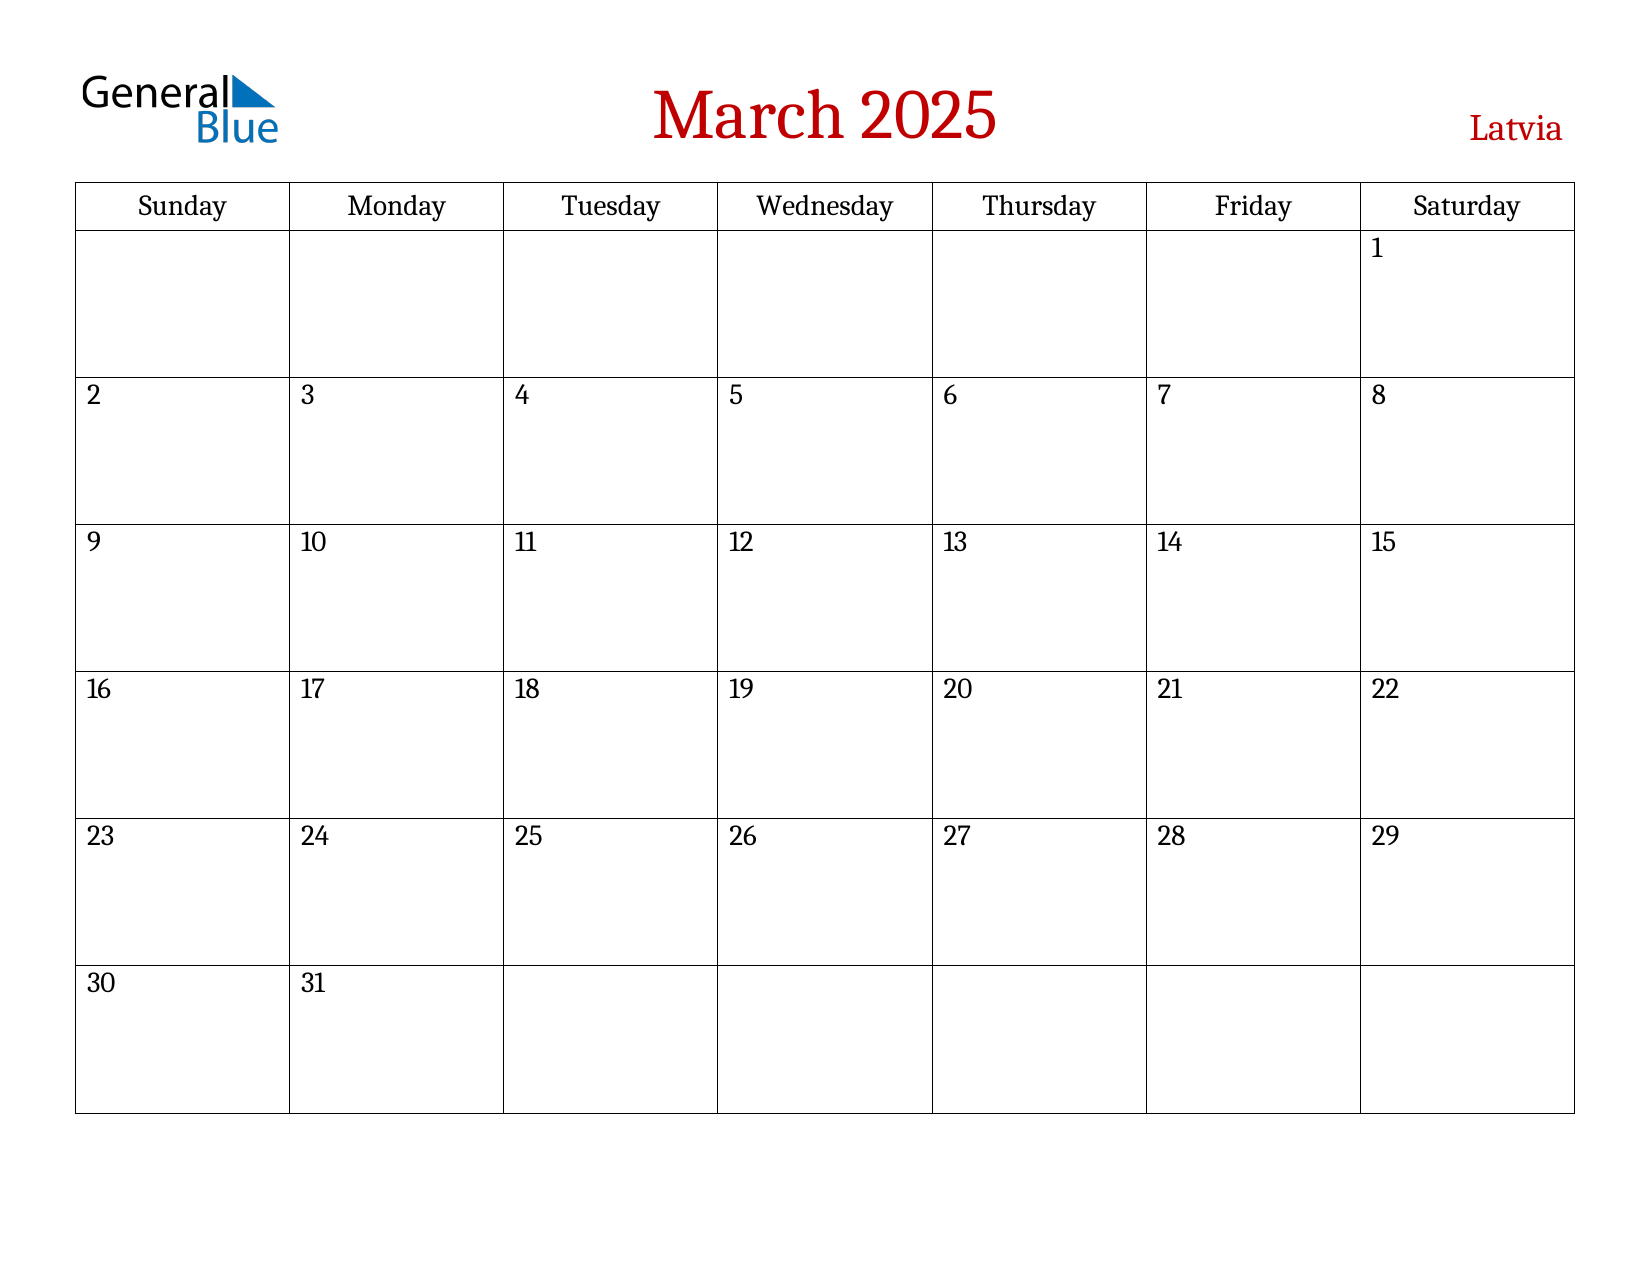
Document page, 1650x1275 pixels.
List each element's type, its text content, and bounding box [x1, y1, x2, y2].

table_cell [504, 231, 717, 264]
table_cell Saturday [1361, 183, 1574, 230]
table_cell [1361, 265, 1574, 377]
table_cell [1361, 412, 1574, 524]
table_cell [76, 412, 289, 524]
table_cell [933, 231, 1146, 264]
table_cell [1147, 853, 1360, 965]
table_cell [290, 1000, 503, 1112]
table_cell [290, 706, 503, 818]
table_cell [504, 265, 717, 377]
table_cell [504, 412, 717, 524]
table_cell [76, 706, 289, 818]
table_cell 27 [933, 819, 1146, 853]
table_cell Monday [290, 183, 503, 230]
table_cell [290, 231, 503, 264]
table_cell [504, 706, 717, 818]
table_cell 2 [76, 378, 289, 412]
table_cell [1361, 966, 1574, 1000]
table_cell Friday [1147, 183, 1360, 230]
table_cell 10 [290, 525, 503, 559]
table_cell [1147, 265, 1360, 377]
table_cell 7 [1147, 378, 1360, 412]
table_cell 21 [1147, 672, 1360, 706]
table_header March 2025 [504, 75, 1146, 182]
table_cell 6 [933, 378, 1146, 412]
table_cell 15 [1361, 525, 1574, 559]
table_cell [718, 1000, 932, 1112]
table_cell Thursday [933, 183, 1146, 230]
table_header [76, 75, 503, 182]
table_cell [933, 412, 1146, 524]
table_cell [718, 231, 932, 264]
table_cell [76, 853, 289, 965]
table_cell [718, 853, 932, 965]
table_cell [290, 559, 503, 671]
table_cell [76, 231, 289, 264]
table_cell 16 [76, 672, 289, 706]
table_cell [76, 1000, 289, 1112]
table_cell 18 [504, 672, 717, 706]
table_cell 30 [76, 966, 289, 1000]
table_cell [504, 1000, 717, 1112]
table_cell 11 [504, 525, 717, 559]
table_cell 14 [1147, 525, 1360, 559]
table_cell [933, 706, 1146, 818]
table_cell 13 [933, 525, 1146, 559]
table_cell [718, 706, 932, 818]
table_cell [76, 559, 289, 671]
table_cell 9 [76, 525, 289, 559]
table_cell 26 [718, 819, 932, 853]
table_cell [504, 966, 717, 1000]
table_cell [1147, 412, 1360, 524]
table_cell 29 [1361, 819, 1574, 853]
table_cell [1147, 1000, 1360, 1112]
table_cell 28 [1147, 819, 1360, 853]
table_cell [933, 1000, 1146, 1112]
table_cell [290, 412, 503, 524]
table_cell 22 [1361, 672, 1574, 706]
table_cell [504, 853, 717, 965]
table_cell 3 [290, 378, 503, 412]
table_cell 17 [290, 672, 503, 706]
table_cell [290, 853, 503, 965]
table_cell [1147, 706, 1360, 818]
table_cell [933, 966, 1146, 1000]
table_cell 12 [718, 525, 932, 559]
table_cell 31 [290, 966, 503, 1000]
table_cell 1 [1361, 231, 1574, 264]
table_cell 24 [290, 819, 503, 853]
table_cell 19 [718, 672, 932, 706]
table_cell Wednesday [718, 183, 932, 230]
table_cell [1361, 1000, 1574, 1112]
table_cell [76, 265, 289, 377]
table_cell [933, 853, 1146, 965]
table_cell [718, 559, 932, 671]
table_cell [1147, 966, 1360, 1000]
table_cell [504, 559, 717, 671]
table_cell [1147, 559, 1360, 671]
table_cell [1147, 231, 1360, 264]
table_cell 5 [718, 378, 932, 412]
table_cell [718, 265, 932, 377]
table_header Latvia [1146, 75, 1574, 182]
table_cell Sunday [76, 183, 289, 230]
table_cell 23 [76, 819, 289, 853]
picture [82, 75, 278, 143]
table_cell 25 [504, 819, 717, 853]
table_cell 20 [933, 672, 1146, 706]
table_cell [933, 559, 1146, 671]
table_cell 4 [504, 378, 717, 412]
table_cell [718, 412, 932, 524]
table_cell Tuesday [504, 183, 717, 230]
table_cell [290, 265, 503, 377]
table_cell [933, 265, 1146, 377]
table_cell 8 [1361, 378, 1574, 412]
table_cell [1361, 853, 1574, 965]
table_cell [1361, 559, 1574, 671]
table_cell [718, 966, 932, 1000]
table_cell [1361, 706, 1574, 818]
